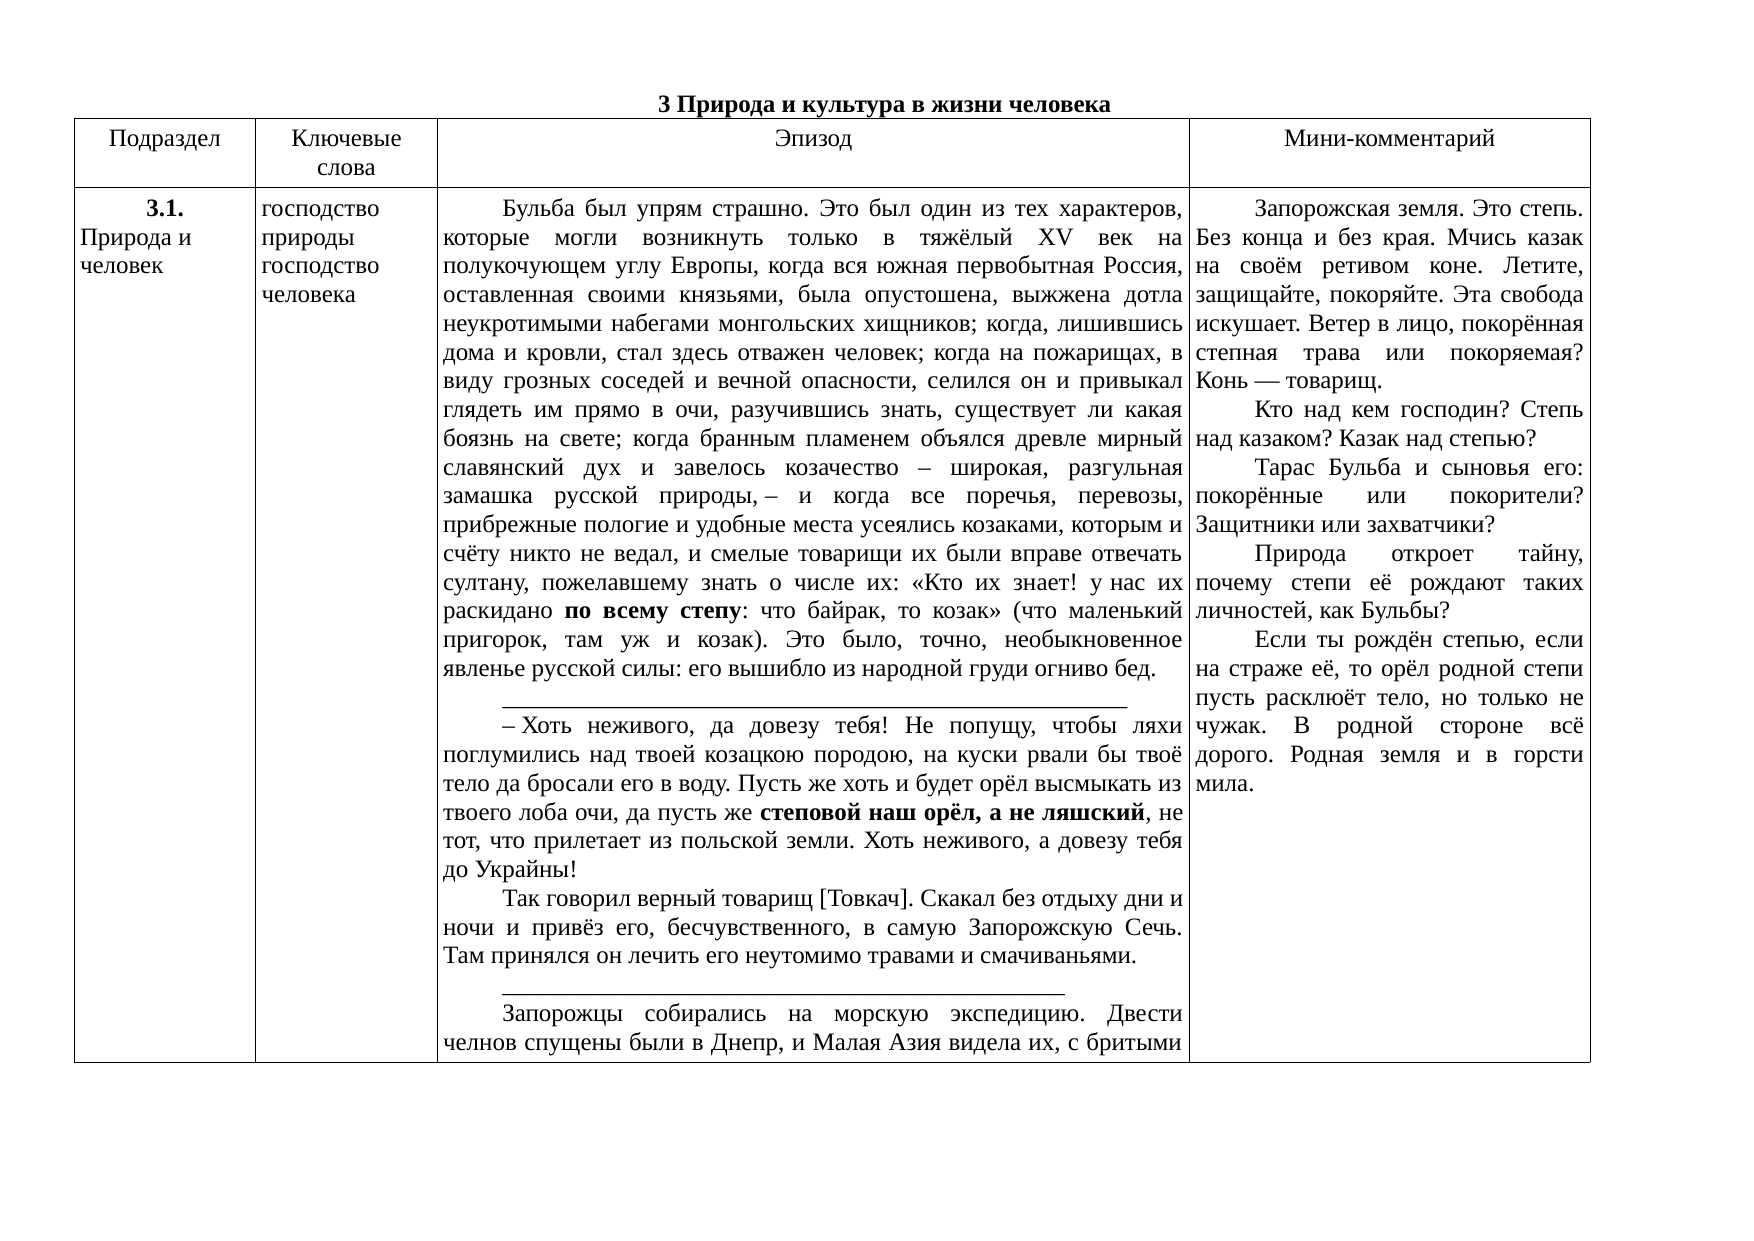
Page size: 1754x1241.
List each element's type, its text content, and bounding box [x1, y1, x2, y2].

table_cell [1190, 188, 1590, 1062]
table_header Мини-комментарий [1190, 119, 1590, 187]
table_header Подраздел [75, 119, 255, 187]
table_header Эпизод [438, 119, 1189, 187]
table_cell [75, 188, 255, 1062]
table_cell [438, 188, 1189, 1062]
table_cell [256, 188, 437, 1062]
text 3 Природа и культура в жизни человека [74, 89, 1636, 117]
table_header Ключевые слова [256, 119, 437, 187]
